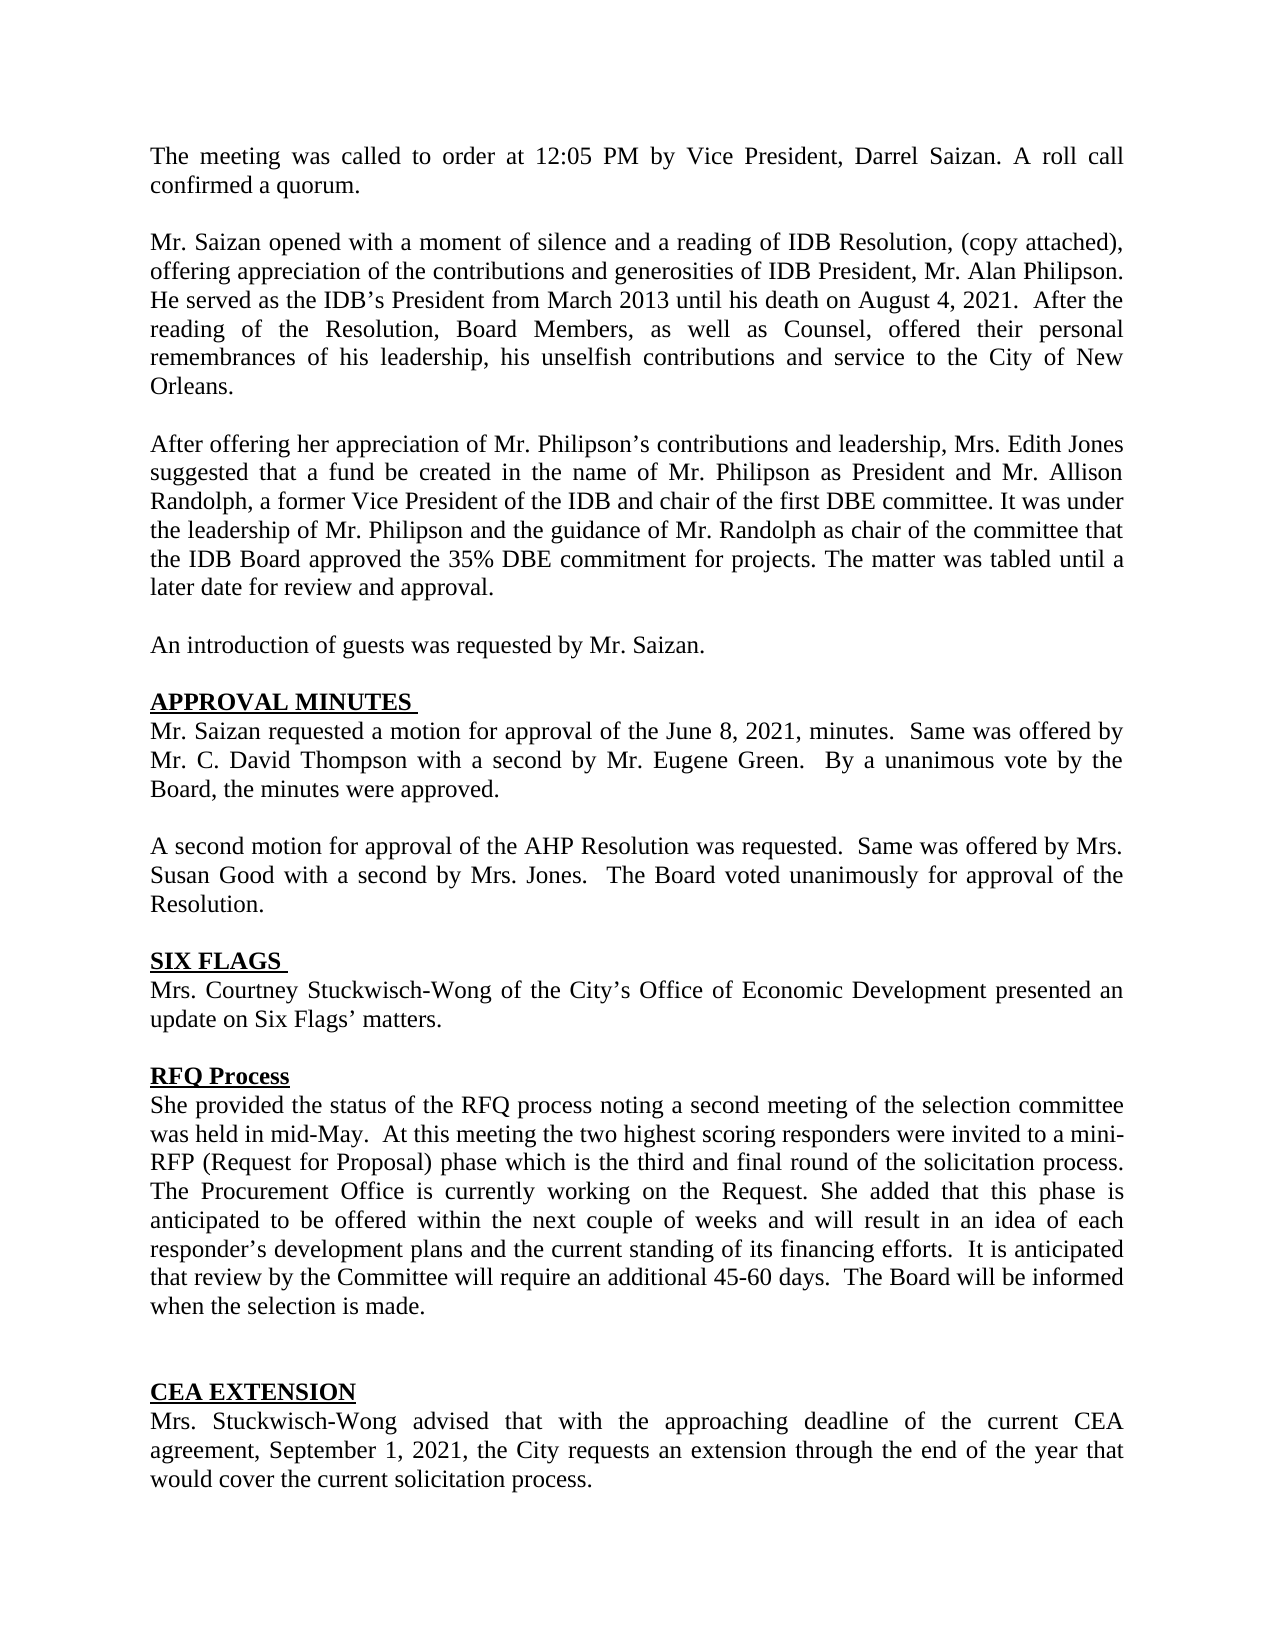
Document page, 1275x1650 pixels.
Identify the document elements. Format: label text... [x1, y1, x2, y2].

text A second motion for approval of the AHP Resolution was requested. Same was offered by Mrs. Susan Good with a second by Mrs. Jones. The Board voted unanimously for approval of the Resolution. [150, 831, 1125, 917]
text APPROVAL MINUTES [150, 687, 1125, 716]
text Mrs. Stuckwisch-Wong advised that with the approaching deadline of the current CEA agreement, September 1, 2021, the City requests an extension through the end of the year that would cover the current solicitation process. [150, 1406, 1125, 1492]
text Mrs. Courtney Stuckwisch-Wong of the City’s Office of Economic Development presented an update on Six Flags’ matters. [150, 975, 1125, 1032]
text The meeting was called to order at 12:05 PM by Vice President, Darrel Saizan. A roll call confirmed a quorum. [150, 141, 1125, 199]
text RFQ Process [150, 1061, 1125, 1090]
text An introduction of guests was requested by Mr. Saizan. [150, 630, 1125, 659]
text CEA EXTENSION [150, 1377, 1125, 1406]
text Mr. Saizan requested a motion for approval of the June 8, 2021, minutes. Same was offered by Mr. C. David Thompson with a second by Mr. Eugene Green. By a unanimous vote by the Board, the minutes were approved. [150, 716, 1125, 802]
text SIX FLAGS [150, 946, 1125, 975]
text Mr. Saizan opened with a moment of silence and a reading of IDB Resolution, (copy attached), offering appreciation of the contributions and generosities of IDB President, Mr. Alan Philipson. He served as the IDB’s President from March 2013 until his death on August 4, 2021. After the reading of the Resolution, Board Members, as well as Counsel, offered their personal remembrances of his leadership, his unselfish contributions and service to the City of New Orleans. [150, 227, 1125, 400]
text She provided the status of the RFQ process noting a second meeting of the selection committee was held in mid-May. At this meeting the two highest scoring responders were invited to a mini-RFP (Request for Proposal) phase which is the third and final round of the solicitation process. The Procurement Office is currently working on the Request. She added that this phase is anticipated to be offered within the next couple of weeks and will result in an idea of each responder’s development plans and the current standing of its financing efforts. It is anticipated that review by the Committee will require an additional 45-60 days. The Board will be informed when the selection is made. [150, 1090, 1125, 1320]
text After offering her appreciation of Mr. Philipson’s contributions and leadership, Mrs. Edith Jones suggested that a fund be created in the name of Mr. Philipson as President and Mr. Allison Randolph, a former Vice President of the IDB and chair of the first DBE committee. It was under the leadership of Mr. Philipson and the guidance of Mr. Randolph as chair of the committee that the IDB Board approved the 35% DBE commitment for projects. The matter was tabled until a later date for review and approval. [150, 429, 1125, 601]
